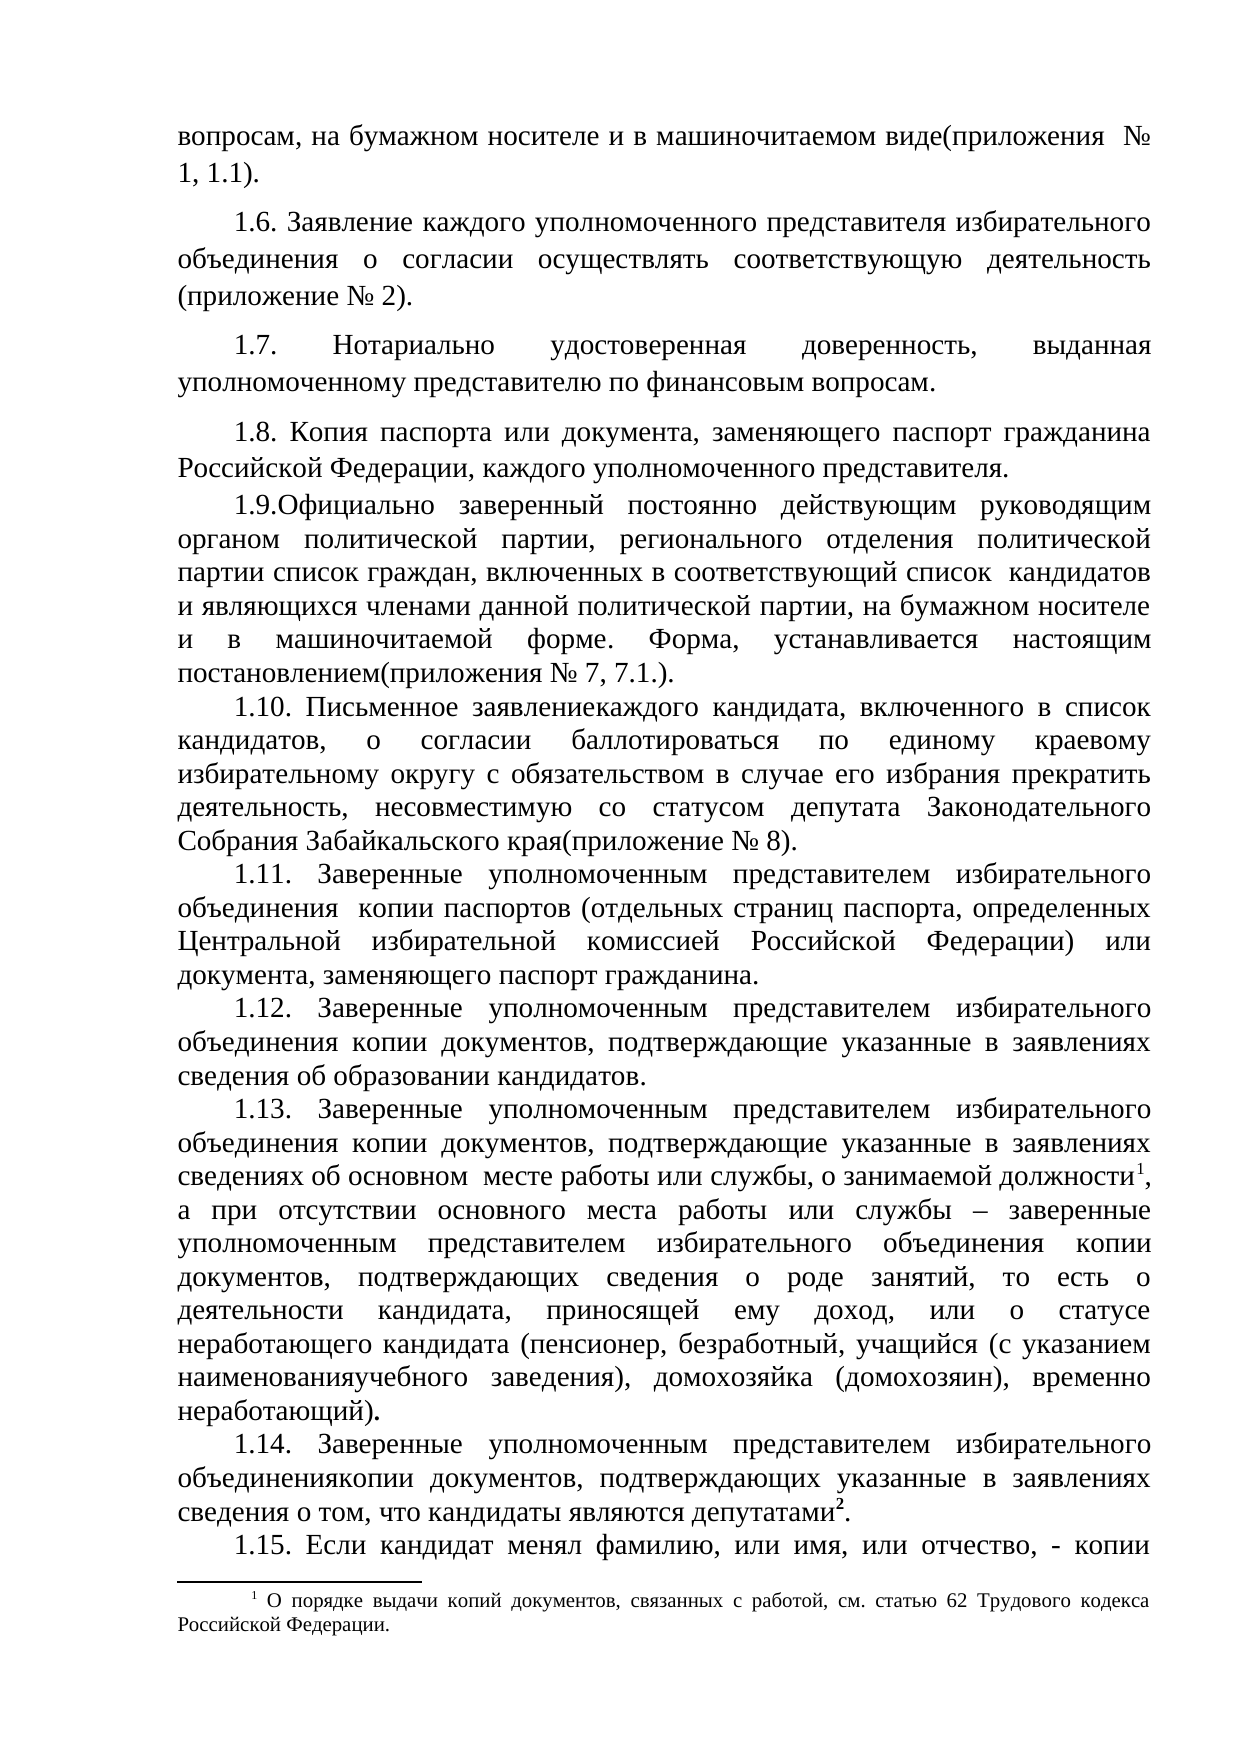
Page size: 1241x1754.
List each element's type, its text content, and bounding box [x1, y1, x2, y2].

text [177, 1527, 1152, 1561]
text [177, 118, 1152, 188]
text 1.6. Заявление каждого уполномоченного представителя избирательного объединения о согласии осуществлять соответствующую деятельность (приложение № 2). [177, 204, 1152, 312]
text 1.11. Заверенные уполномоченным представителем избирательного объединения копии паспортов (отдельных страниц паспорта, определенных Центральной избирательной комиссией Российской Федерации) или документа, заменяющего паспорт гражданина. [177, 856, 1152, 991]
text 1.7. Нотариально удостоверенная доверенность, выданная уполномоченному представителю по финансовым вопросам. [177, 327, 1152, 398]
text 1.8. Копия паспорта или документа, заменяющего паспорт гражданина Российской Федерации, каждого уполномоченного представителя. [177, 414, 1152, 484]
text 1.10. Письменное заявлениекаждого кандидата, включенного в список кандидатов, о согласии баллотироваться по единому краевому избирательному округу с обязательством в случае его избрания прекратить деятельность, несовместимую со статусом депутата Законодательного Собрания Забайкальского края(приложение № 8). [177, 689, 1152, 856]
text 1.14. Заверенные уполномоченным представителем избирательного объединениякопии документов, подтверждающих указанные в заявлениях сведения о том, что кандидаты являются депутатами. [177, 1427, 1152, 1527]
text 1.9.Официально заверенный постоянно действующим руководящим органом политической партии, регионального отделения политической партии список граждан, включенных в соответствующий список кандидатов и являющихся членами данной политической партии, на бумажном носителе и в машиночитаемой форме. Форма, устанавливается настоящим постановлением(приложения № 7, 7.1.). [177, 487, 1152, 689]
text 1.12. Заверенные уполномоченным представителем избирательного объединения копии документов, подтверждающие указанные в заявлениях сведения об образовании кандидатов. [177, 991, 1152, 1091]
text 1.13. Заверенные уполномоченным представителем избирательного объединения копии документов, подтверждающие указанные в заявлениях сведениях об основном месте работы или службы, о занимаемой должности, а при отсутствии основного места работы или службы – заверенные уполномоченным представителем избирательного объединения копии документов, подтверждающих сведения о роде занятий, то есть о деятельности кандидата, приносящей ему доход, или о статусе неработающего кандидата (пенсионер, безработный, учащийся (с указанием наименованияучебного заведения), домохозяйка (домохозяин), временно неработающий). [177, 1091, 1152, 1427]
